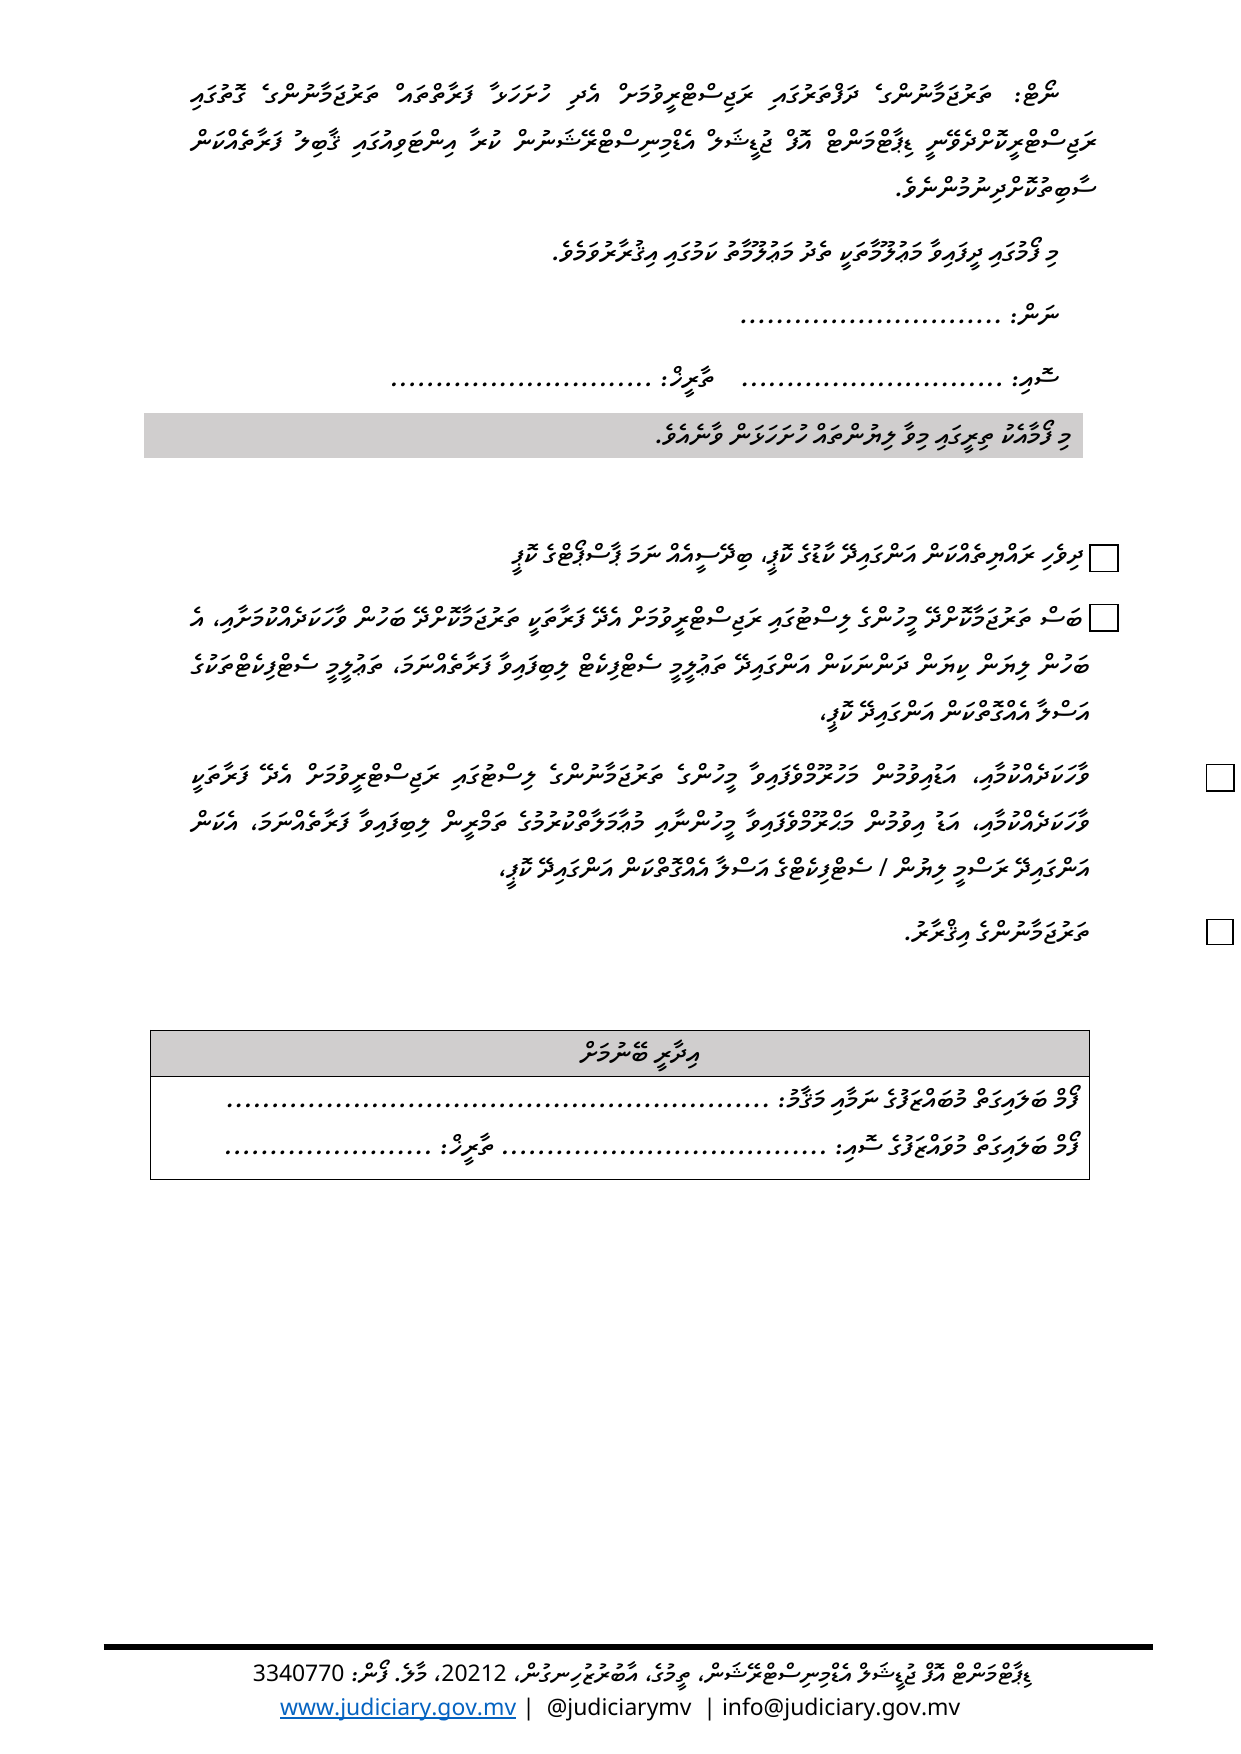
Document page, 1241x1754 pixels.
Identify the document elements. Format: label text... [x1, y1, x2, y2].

table_cell ފޯމް ބަލައިގަތް މުބައްޒަފުގެ ނަމާއި މަޤާމު: ............................................................ ފޯމް ބަލައިގަތް މުވައްޒަފުގެ ސޮއި: .................................... ތާރީޚް: ....................... [151, 1077, 1089, 1179]
table_header އިދާރީ ބޭނުމަށް [151, 1031, 1089, 1076]
text ނަން: ............................. [191, 286, 1097, 333]
text ނޯޓް: ތަރުޖަމާނުންގެ ދަފްތަރުގައި ރަޖިސްޓްރީވުމަށް އެދި ހުށަހަޅާ ފަރާތްތައް ތަރުޖަމާނުންގެ ގޮތުގައި ރަޖިސްޓްރީކޮށްދެވޭނީ ޑިޕާޓްމަންޓް އޮފް ޖުޑީޝަލް އެޑްމިނިސްޓްރޭޝަނުން ކުރާ އިންޓަވިއުގައި ޤާބިލު ފަރާތެއްކަން ސާބިތުކޮށްދިނުމުންނެވެ. [191, 66, 1097, 206]
text ދިވެހި ރައްޔިތެއްކަން އަންގައިދޭ ކާޑުގެ ކޮޕީ، ބިދޭސީއެއް ނަމަ ޕާސްޕޯޓްގެ ކޮޕީ [191, 526, 1090, 572]
text ވާހަކަދެއްކުމާއި، އަޑުއިވުމުން މަހުރޫމްވެފައިވާ މީހުންގެ ތަރުޖަމާނުންގެ ލިސްޓުގައި ރަޖިސްޓްރީވުމަށް އެދޭ ފަރާތަކީ ވާހަކަދެއްކުމާއި، އަޑު އިވުމުން މަޙްރޫމްވެފައިވާ މީހުންނާއި މުޢާމަލާތްކުރުމުގެ ތަމްރީން ލިބިފައިވާ ފަރާތެއްނަމަ، އެކަން އަންގައިދޭ ރަސްމީ ލިޔުން / ސެޓްފިކެޓްގެ އަސްލާ އެއްގޮތްކަން އަންގައިދޭ ކޮޕީ، [191, 746, 1090, 886]
table_header މި ފޯމާއެކު ތިރީގައި މިވާ ލިޔުންތައް ހުށަހަޅަން ވާނެއެވެ. [144, 413, 1083, 458]
text ސޮއި: ............................. ތާރީޚް: ............................. [191, 349, 1097, 396]
text ތަރުޖަމާނުންގެ އިޤްރާރު. [191, 903, 1090, 950]
text މި ފޯމުގައި ދީފައިވާ މަޢުލޫމާތަކީ ތެދު މަޢުލޫމާތު ކަމުގައި އިޤުރާރުވަމެވެ. [191, 222, 1097, 269]
text ބަސް ތަރުޖަމާކޮށްދޭ މީހުންގެ ލިސްޓުގައި ރަޖިސްޓްރީވުމަށް އެދޭ ފަރާތަކީ ތަރުޖަމާކޮށްދޭ ބަހުން ވާހަކަދެއްކުމަށާއި، އެ ބަހުން ލިޔަން ކިޔަން ދަންނަކަން އަންގައިދޭ ތަޢުލީމީ ސެޓްފިކެޓް ލިބިފައިވާ ފަރާތެއްނަމަ، ތަޢުލީމީ ސެޓްފިކެޓްތަކުގެ އަސްލާ އެއްގޮތްކަން އަންގައިދޭ ކޮޕީ، [191, 589, 1090, 729]
